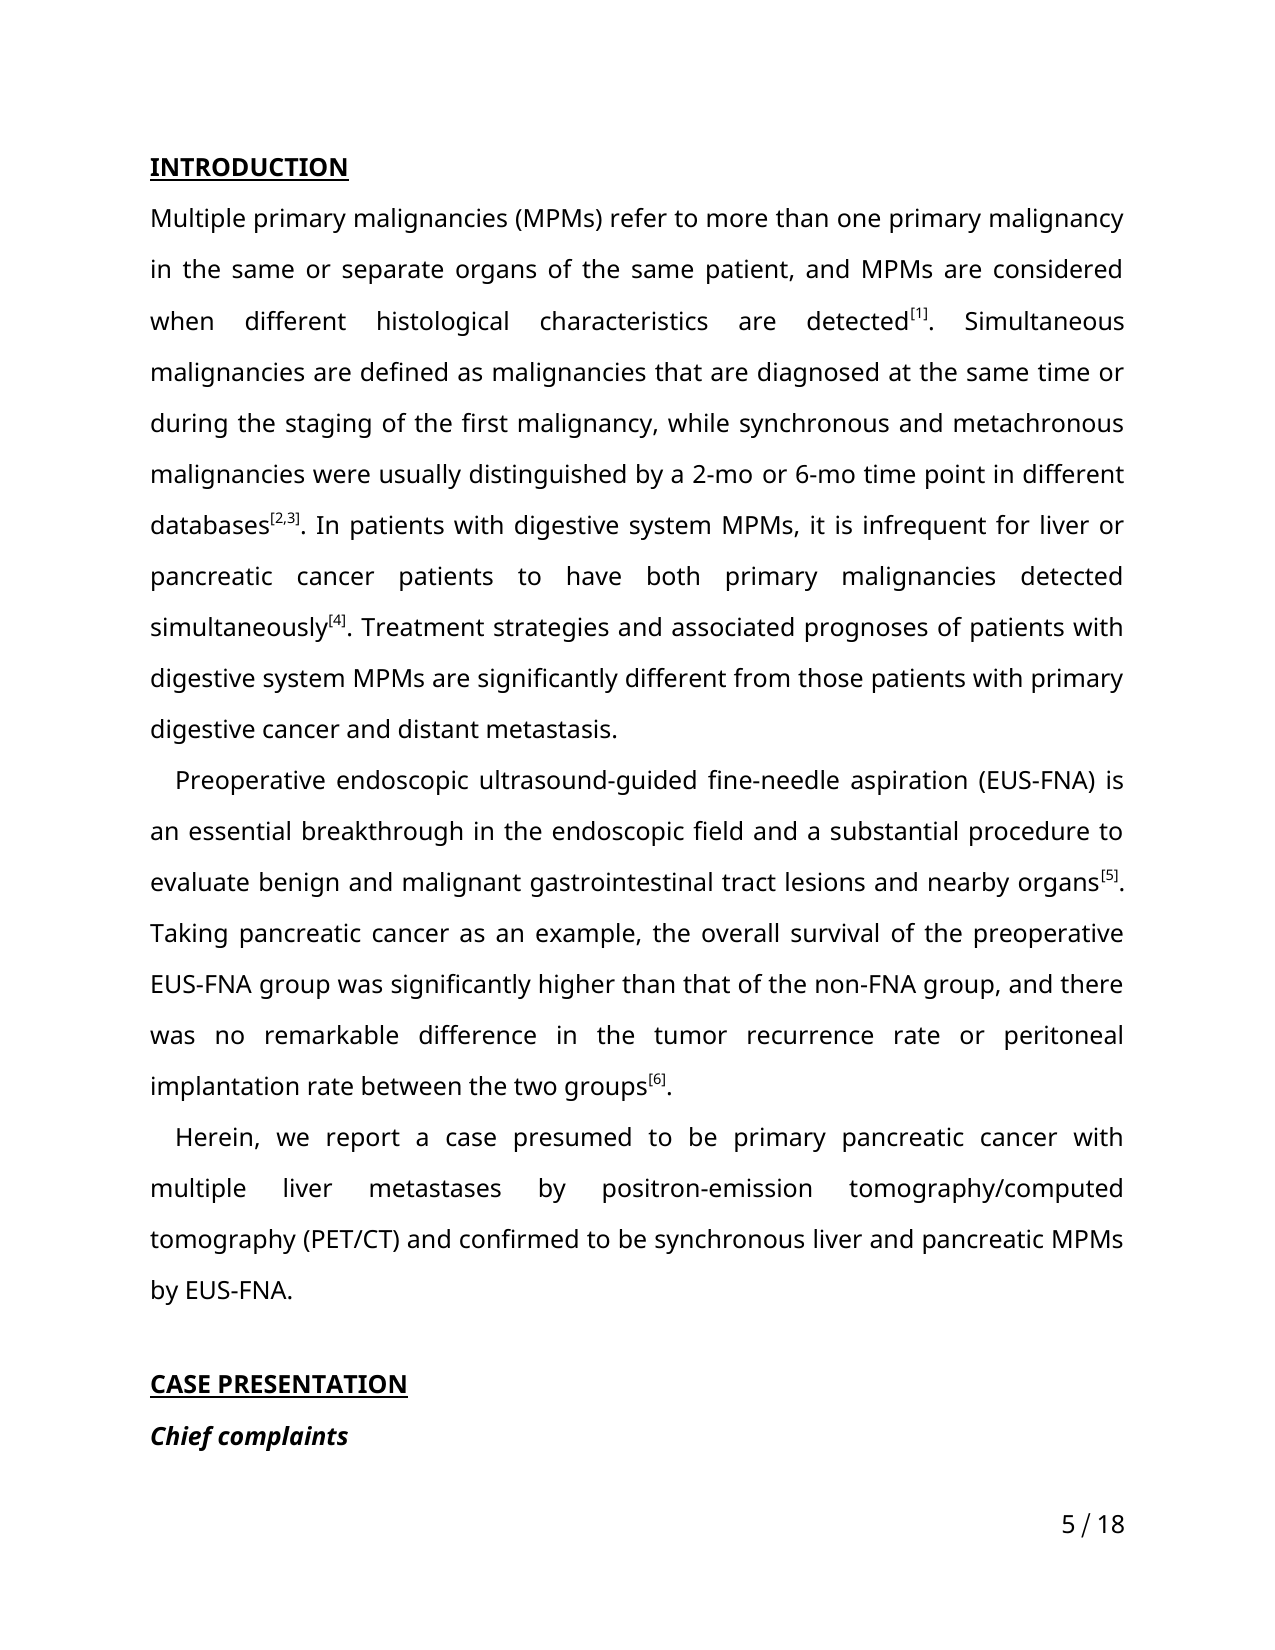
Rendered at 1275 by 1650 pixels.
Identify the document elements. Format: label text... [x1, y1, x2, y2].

text Herein, we report a case presumed to be primary pancreatic cancer with multiple liver metastases by positron-emission tomography/computed tomography (PET/CT) and confirmed to be synchronous liver and pancreatic MPMs by EUS-FNA. [150, 1120, 1125, 1307]
text Preoperative endoscopic ultrasound-guided fine-needle aspiration (EUS-FNA) is an essential breakthrough in the endoscopic field and a substantial procedure to evaluate benign and malignant gastrointestinal tract lesions and nearby organs[5]. Taking pancreatic cancer as an example, the overall survival of the preoperative EUS-FNA group was significantly higher than that of the non-FNA group, and there was no remarkable difference in the tumor recurrence rate or peritoneal implantation rate between the two groups[6]. [150, 762, 1125, 1103]
text Chief complaints [150, 1418, 1125, 1452]
text Multiple primary malignancies (MPMs) refer to more than one primary malignancy in the same or separate organs of the same patient, and MPMs are considered when different histological characteristics are detected[1]. Simultaneous malignancies are defined as malignancies that are diagnosed at the same time or during the staging of the first malignancy, while synchronous and metachronous malignancies were usually distinguished by a 2-mo or 6-mo time point in different databases[2,3]. In patients with digestive system MPMs, it is infrequent for liver or pancreatic cancer patients to have both primary malignancies detected simultaneously[4]. Treatment strategies and associated prognoses of patients with digestive system MPMs are significantly different from those patients with primary digestive cancer and distant metastasis. [150, 201, 1125, 746]
text CASE PRESENTATION [150, 1367, 1125, 1401]
text INTRODUCTION [150, 150, 1125, 184]
